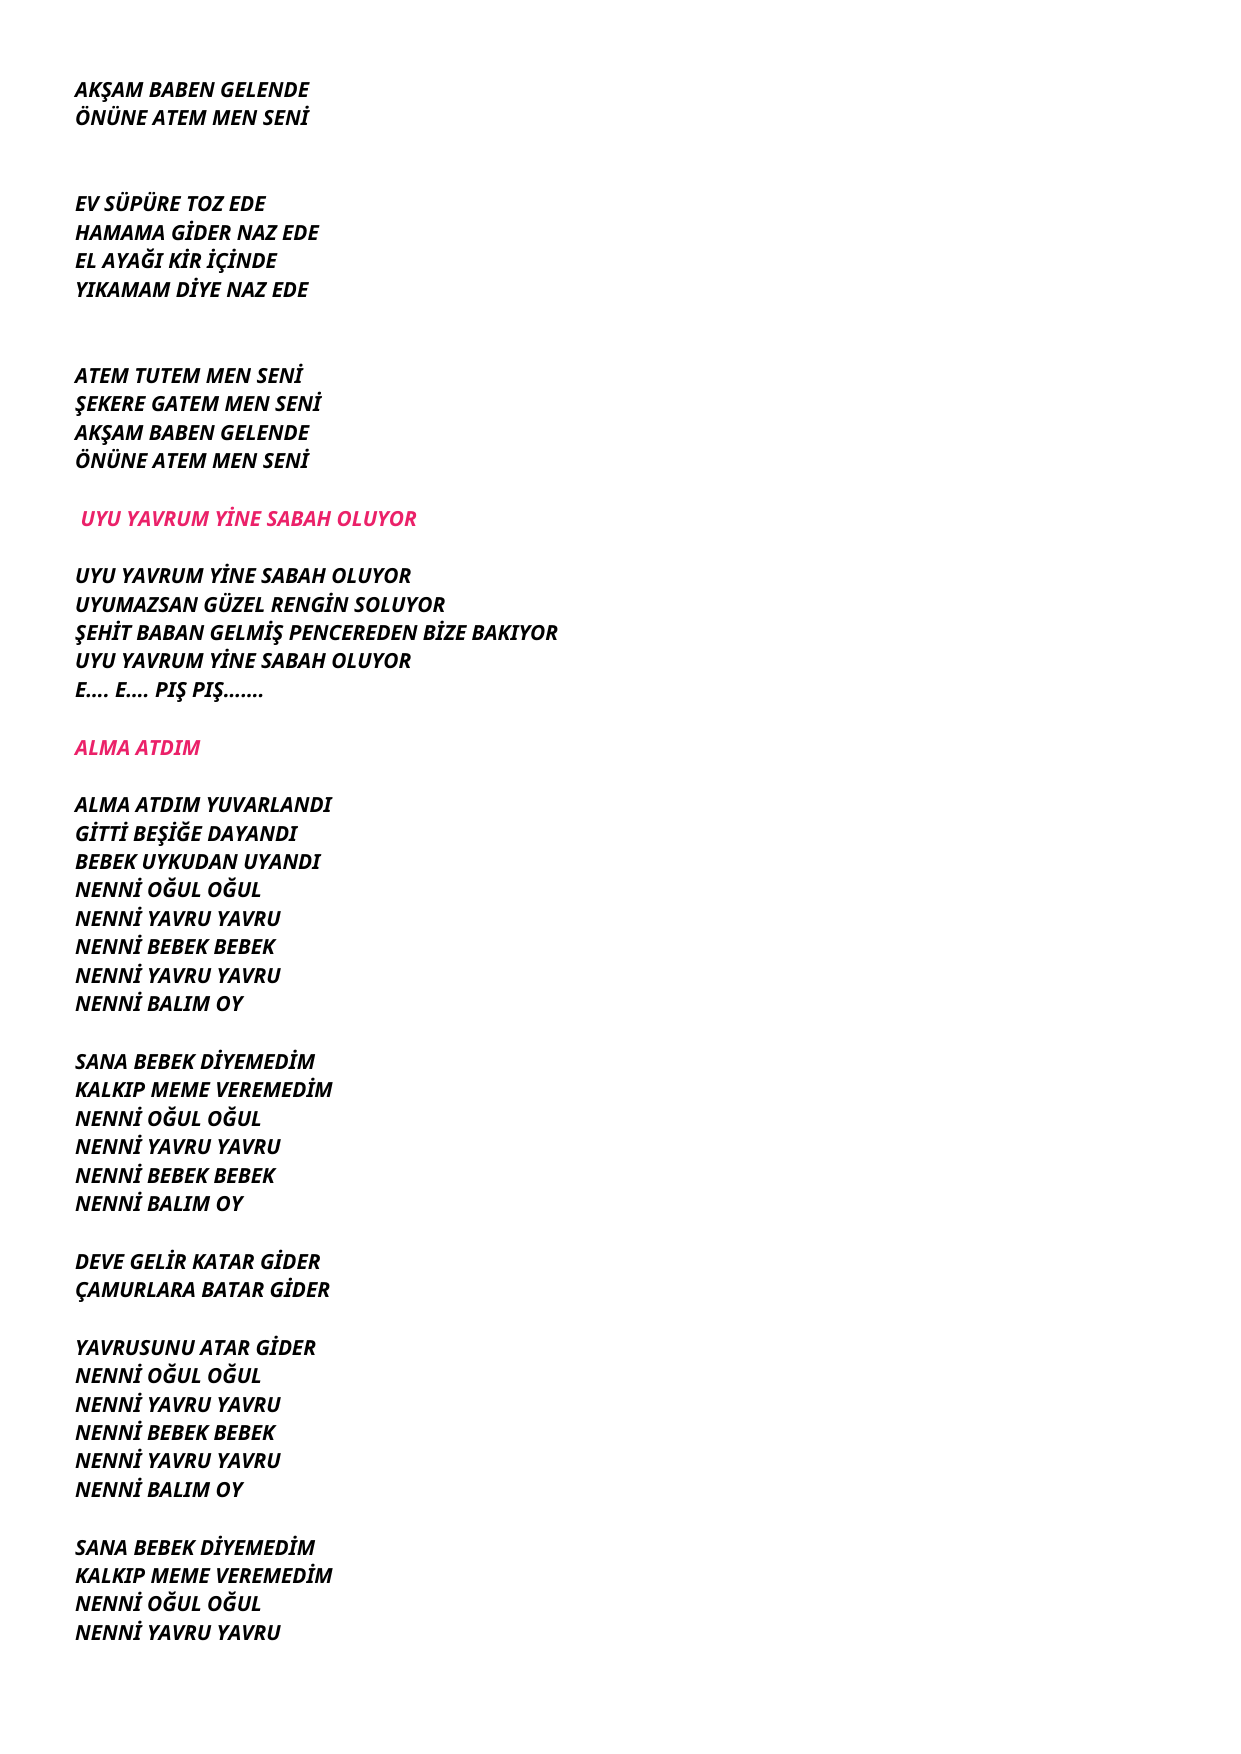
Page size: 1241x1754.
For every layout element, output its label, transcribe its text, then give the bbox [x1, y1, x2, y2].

text UYU YAVRUM YİNE SABAH OLUYOR [75, 504, 1165, 532]
text ALMA ATDIM [75, 733, 1165, 761]
text YAVRUSUNU ATAR GİDER NENNİ OĞUL OĞUL NENNİ YAVRU YAVRU NENNİ BEBEK BEBEK NENNİ YAVRU YAVRU NENNİ BALIM OY [75, 1333, 1165, 1503]
text ALMA ATDIM YUVARLANDI GİTTİ BEŞİĞE DAYANDI BEBEK UYKUDAN UYANDI NENNİ OĞUL OĞUL NENNİ YAVRU YAVRU NENNİ BEBEK BEBEK NENNİ YAVRU YAVRU NENNİ BALIM OY [75, 790, 1165, 1018]
text UYU YAVRUM YİNE SABAH OLUYOR UYUMAZSAN GÜZEL RENGİN SOLUYOR ŞEHİT BABAN GELMİŞ PENCEREDEN BİZE BAKIYOR UYU YAVRUM YİNE SABAH OLUYOR E…. E…. PIŞ PIŞ……. [75, 561, 1165, 703]
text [75, 332, 1165, 474]
text EV SÜPÜRE TOZ EDE HAMAMA GİDER NAZ EDE EL AYAĞI KİR İÇİNDE YIKAMAM DİYE NAZ EDE [75, 161, 1165, 303]
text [75, 75, 1165, 132]
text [75, 1533, 1165, 1646]
text SANA BEBEK DİYEMEDİM KALKIP MEME VEREMEDİM NENNİ OĞUL OĞUL NENNİ YAVRU YAVRU NENNİ BEBEK BEBEK NENNİ BALIM OY [75, 1047, 1165, 1218]
text DEVE GELİR KATAR GİDER ÇAMURLARA BATAR GİDER [75, 1247, 1165, 1304]
